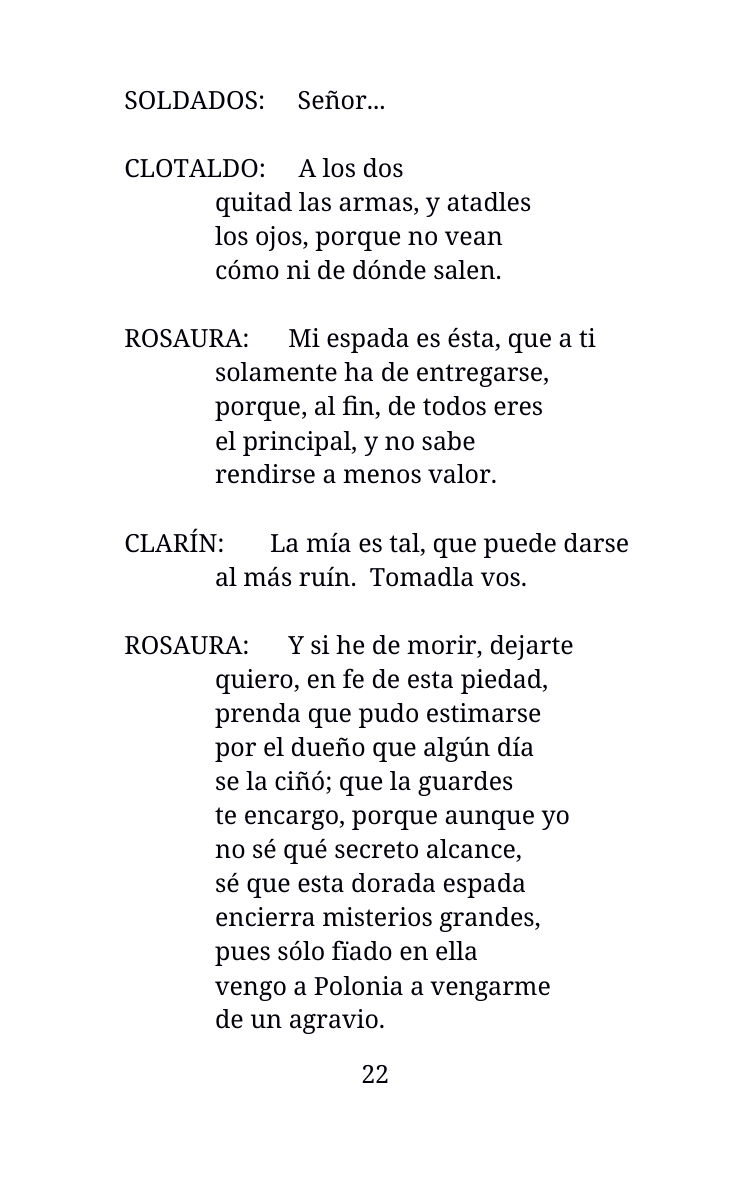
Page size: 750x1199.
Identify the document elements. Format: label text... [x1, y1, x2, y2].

text los ojos, porque no vean [94, 219, 656, 253]
text SOLDADOS: Señor... [94, 82, 656, 117]
text por el dueño que algún día [94, 730, 656, 764]
text pues sólo fïado en ella [94, 934, 656, 968]
text rendirse a menos valor. [94, 457, 656, 491]
text vengo a Polonia a vengarme [94, 968, 656, 1002]
text el principal, y no sabe [94, 423, 656, 457]
text de un agravio. [94, 1002, 656, 1036]
text quiero, en fe de esta piedad, [94, 662, 656, 696]
text quitad las armas, y atadles [94, 185, 656, 219]
text te encargo, porque aunque yo [94, 798, 656, 832]
text solamente ha de entregarse, [94, 355, 656, 389]
text CLARÍN: La mía es tal, que puede darse [94, 525, 656, 559]
text al más ruín. Tomadla vos. [94, 559, 656, 593]
text ROSAURA: Mi espada es ésta, que a ti [94, 321, 656, 355]
text prenda que pudo estimarse [94, 696, 656, 730]
text encierra misterios grandes, [94, 900, 656, 934]
text porque, al fin, de todos eres [94, 389, 656, 423]
text ROSAURA: Y si he de morir, dejarte [94, 627, 656, 662]
text se la ciñó; que la guardes [94, 764, 656, 798]
text no sé qué secreto alcance, [94, 832, 656, 866]
text sé que esta dorada espada [94, 866, 656, 900]
text cómo ni de dónde salen. [94, 253, 656, 287]
text CLOTALDO: A los dos [94, 151, 656, 185]
